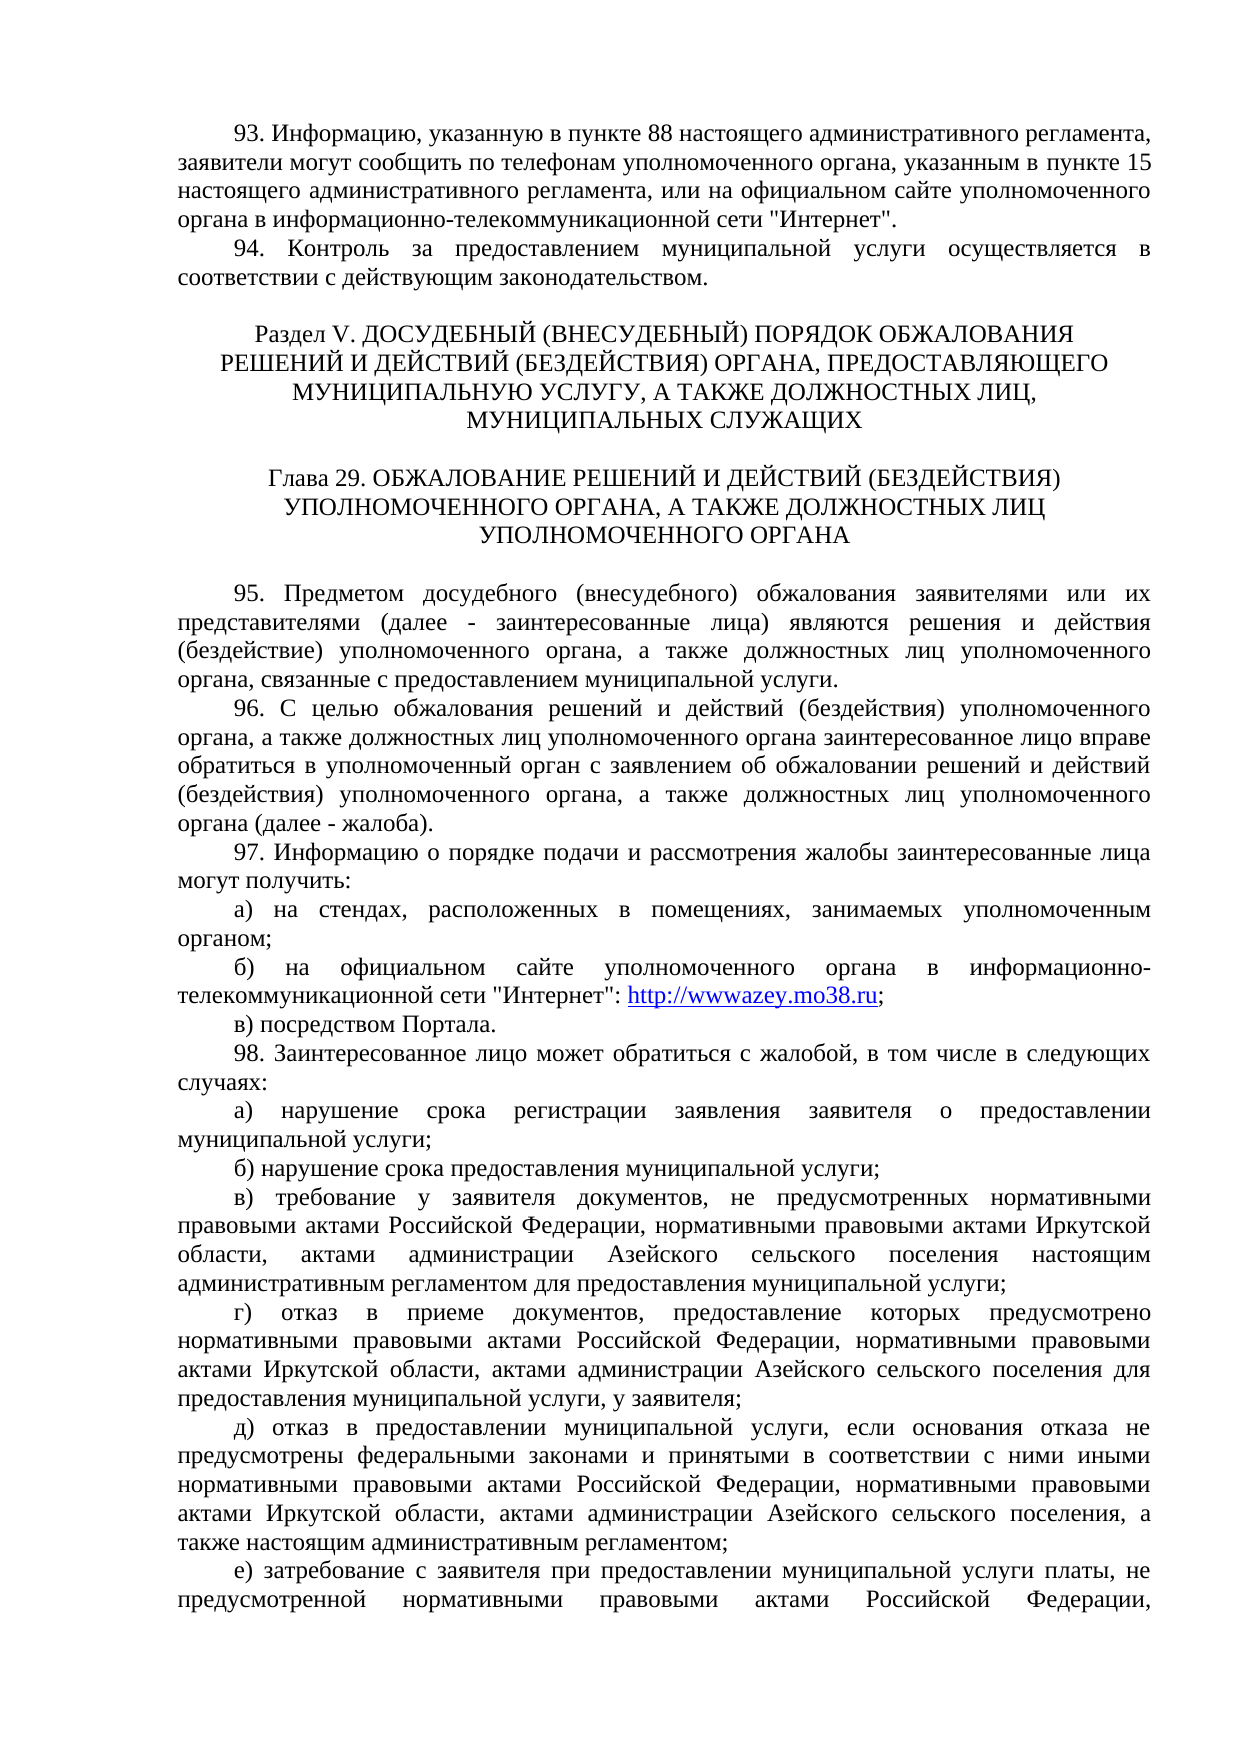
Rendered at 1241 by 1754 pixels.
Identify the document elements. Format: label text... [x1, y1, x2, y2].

text в) требование у заявителя документов, не предусмотренных нормативными правовыми актами Российской Федерации, нормативными правовыми актами Иркутской области, актами администрации Азейского сельского поселения настоящим административным регламентом для предоставления муниципальной услуги; [177, 1182, 1152, 1297]
text б) на официальном сайте уполномоченного органа в информационно-телекоммуникационной сети "Интернет": http://wwwazey.mo38.ru; [177, 952, 1152, 1009]
text РЕШЕНИЙ И ДЕЙСТВИЙ (БЕЗДЕЙСТВИЯ) ОРГАНА, ПРЕДОСТАВЛЯЮЩЕГО [177, 348, 1152, 377]
text МУНИЦИПАЛЬНЫХ СЛУЖАЩИХ [177, 406, 1152, 434]
text Глава 29. ОБЖАЛОВАНИЕ РЕШЕНИЙ И ДЕЙСТВИЙ (БЕЗДЕЙСТВИЯ) [177, 463, 1152, 492]
text 98. Заинтересованное лицо может обратиться с жалобой, в том числе в следующих случаях: [177, 1038, 1152, 1096]
text 95. Предметом досудебного (внесудебного) обжалования заявителями или их представителями (далее - заинтересованные лица) являются решения и действия (бездействие) уполномоченного органа, а также должностных лиц уполномоченного органа, связанные с предоставлением муниципальной услуги. [177, 578, 1152, 693]
text 97. Информацию о порядке подачи и рассмотрения жалобы заинтересованные лица могут получить: [177, 837, 1152, 894]
text д) отказ в предоставлении муниципальной услуги, если основания отказа не предусмотрены федеральными законами и принятыми в соответствии с ними иными нормативными правовыми актами Российской Федерации, нормативными правовыми актами Иркутской области, актами администрации Азейского сельского поселения, а также настоящим административным регламентом; [177, 1412, 1152, 1556]
text 94. Контроль за предоставлением муниципальной услуги осуществляется в соответствии с действующим законодательством. [177, 233, 1152, 291]
text а) нарушение срока регистрации заявления заявителя о предоставлении муниципальной услуги; [177, 1096, 1152, 1153]
text г) отказ в приеме документов, предоставление которых предусмотрено нормативными правовыми актами Российской Федерации, нормативными правовыми актами Иркутской области, актами администрации Азейского сельского поселения для предоставления муниципальной услуги, у заявителя; [177, 1297, 1152, 1412]
text 93. Информацию, указанную в пункте 88 настоящего административного регламента, заявители могут сообщить по телефонам уполномоченного органа, указанным в пункте 15 настоящего административного регламента, или на официальном сайте уполномоченного органа в информационно-телекоммуникационной сети "Интернет". [177, 118, 1152, 233]
text в) посредством Портала. [177, 1009, 1152, 1038]
text МУНИЦИПАЛЬНУЮ УСЛУГУ, А ТАКЖЕ ДОЛЖНОСТНЫХ ЛИЦ, [177, 377, 1152, 406]
text УПОЛНОМОЧЕННОГО ОРГАНА, А ТАКЖЕ ДОЛЖНОСТНЫХ ЛИЦ [177, 492, 1152, 521]
text 96. С целью обжалования решений и действий (бездействия) уполномоченного органа, а также должностных лиц уполномоченного органа заинтересованное лицо вправе обратиться в уполномоченный орган с заявлением об обжаловании решений и действий (бездействия) уполномоченного органа, а также должностных лиц уполномоченного органа (далее - жалоба). [177, 693, 1152, 837]
text Раздел V. ДОСУДЕБНЫЙ (ВНЕСУДЕБНЫЙ) ПОРЯДОК ОБЖАЛОВАНИЯ [177, 319, 1152, 348]
text а) на стендах, расположенных в помещениях, занимаемых уполномоченным органом; [177, 894, 1152, 952]
text б) нарушение срока предоставления муниципальной услуги; [177, 1153, 1152, 1182]
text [177, 1556, 1152, 1613]
text УПОЛНОМОЧЕННОГО ОРГАНА [177, 521, 1152, 549]
